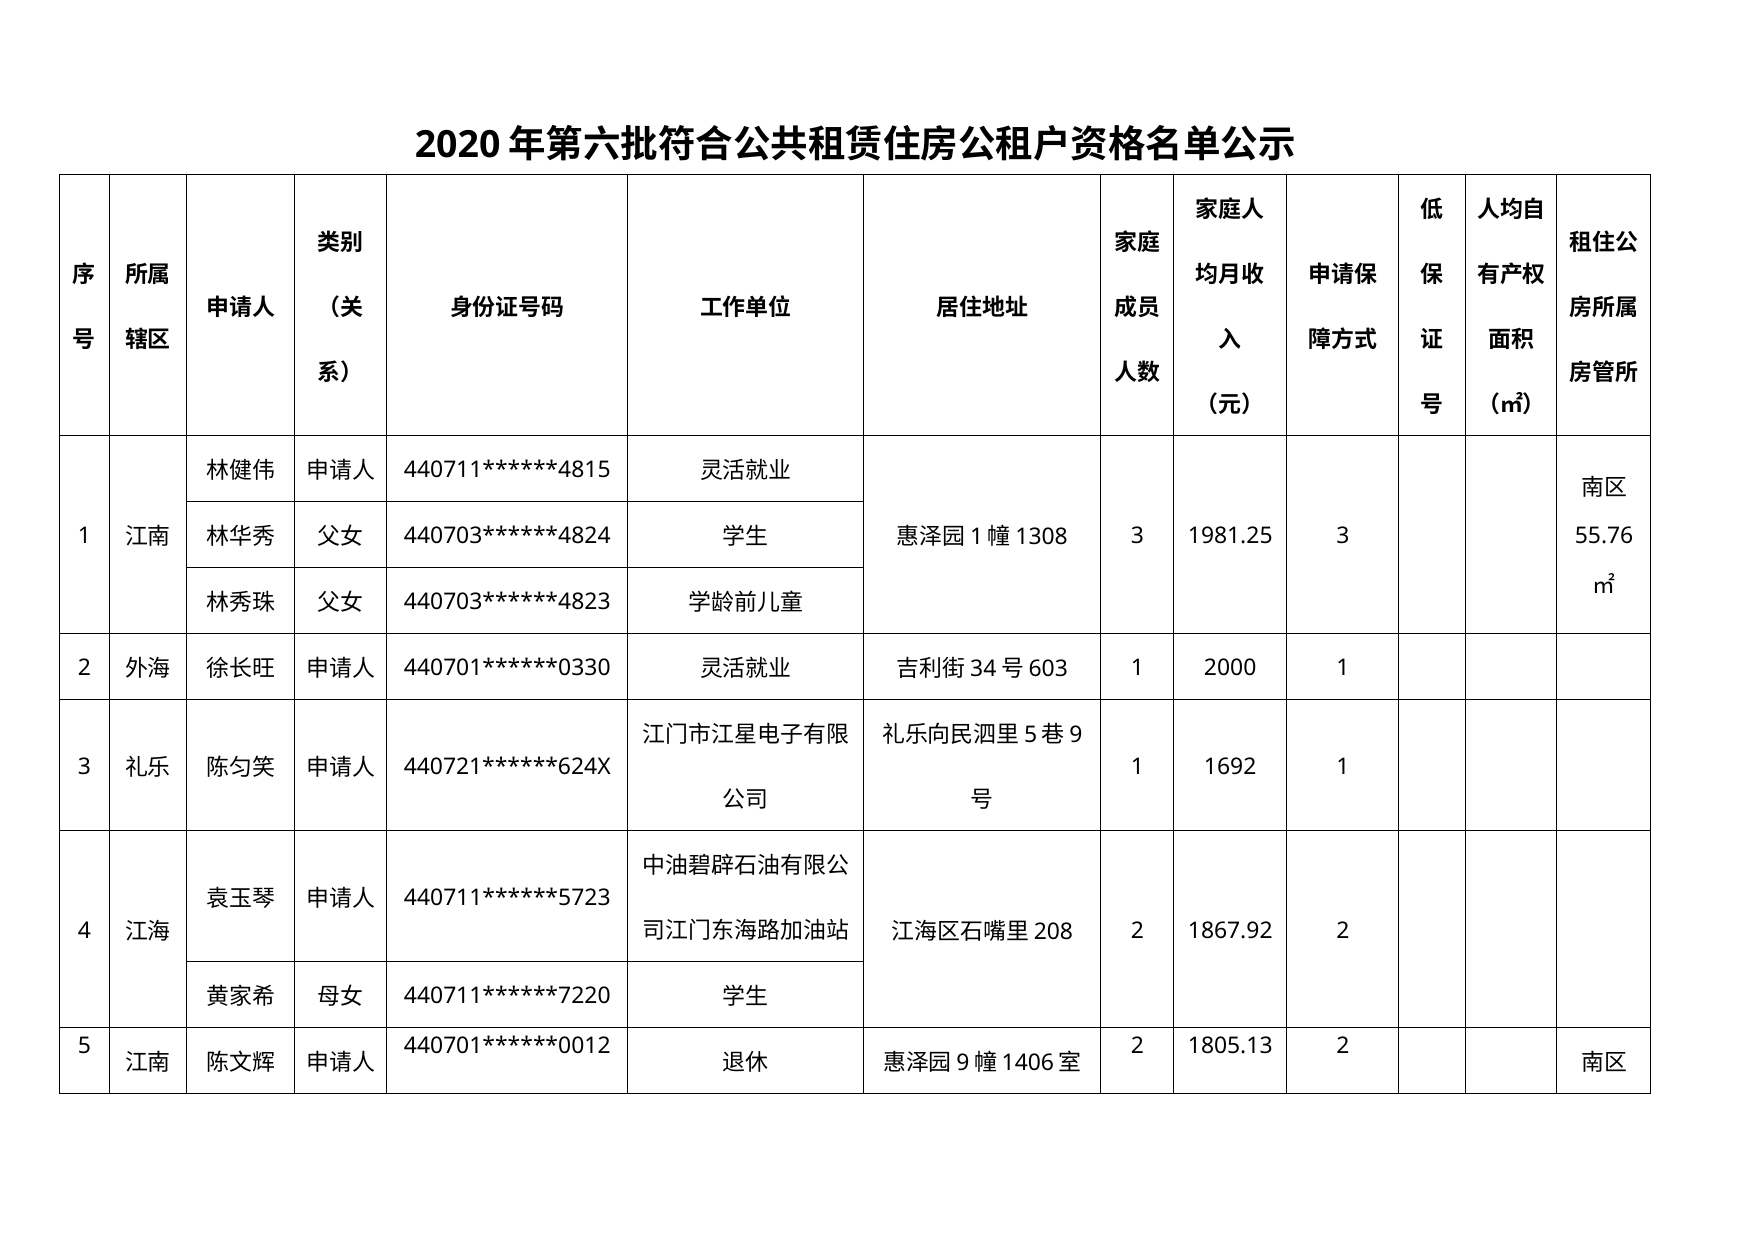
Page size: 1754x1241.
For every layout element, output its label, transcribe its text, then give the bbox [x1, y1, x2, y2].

table_cell 学生 [628, 962, 863, 1027]
table_cell 440703******4823 [387, 568, 627, 633]
table_cell 吉利街34号603 [864, 634, 1100, 699]
table_cell 2 [1101, 1028, 1173, 1093]
table_cell 1 [1101, 700, 1173, 830]
table_cell 低保证号 [1399, 175, 1465, 435]
table_cell 440721******624X [387, 700, 627, 830]
table_cell 2 [1101, 831, 1173, 1027]
table_cell 礼乐向民泗里5巷9号 [864, 700, 1100, 830]
table_cell 外海 [110, 634, 186, 699]
table_header 2020年第六批符合公共租赁住房公租户资格名单公示 [59, 109, 1651, 174]
table_cell 1692 [1174, 700, 1286, 830]
table_cell 4 [60, 831, 109, 1027]
table_cell [1399, 634, 1465, 699]
table_cell 南区 58.88㎡ [1557, 1028, 1650, 1093]
table_cell 申请人 [295, 634, 386, 699]
table_cell 1 [1287, 634, 1398, 699]
table_cell [1466, 831, 1556, 1027]
table_cell 居住地址 [864, 175, 1100, 435]
table_cell [1466, 436, 1556, 633]
table_cell 家庭人均月收入（元） [1174, 175, 1286, 435]
table_cell 退休 [628, 1028, 863, 1093]
table_cell 灵活就业 [628, 634, 863, 699]
table_cell 申请保障方式 [1287, 175, 1398, 435]
table_cell 1805.13 [1174, 1028, 1286, 1093]
table_cell 3 [60, 700, 109, 830]
table_cell 袁玉琴 [187, 831, 294, 961]
table_cell [1466, 634, 1556, 699]
table_cell 父女 [295, 568, 386, 633]
table_cell 陈匀笑 [187, 700, 294, 830]
table_cell 学生 [628, 502, 863, 567]
table_cell 440703******4824 [387, 502, 627, 567]
table_cell 序号 [60, 175, 109, 435]
table_cell 徐长旺 [187, 634, 294, 699]
table_cell 440711******5723 [387, 831, 627, 961]
table_cell [1557, 700, 1650, 830]
table_cell 母女 [295, 962, 386, 1027]
table_cell 江门市江星电子有限公司 [628, 700, 863, 830]
table_cell 南区55.76㎡ [1557, 436, 1650, 633]
table_cell 中油碧辟石油有限公司江门东海路加油站 [628, 831, 863, 961]
table_cell 申请人 [295, 700, 386, 830]
table_cell 陈文辉 [187, 1028, 294, 1093]
table_cell 440701******0012 [387, 1028, 627, 1093]
table_cell 440711******7220 [387, 962, 627, 1027]
table_cell 3 [1101, 436, 1173, 633]
table_cell 1867.92 [1174, 831, 1286, 1027]
table_cell 家庭成员人数 [1101, 175, 1173, 435]
table_cell 440701******0330 [387, 634, 627, 699]
table_cell 类别（关系） [295, 175, 386, 435]
table_cell 父女 [295, 502, 386, 567]
table_cell [1466, 700, 1556, 830]
table_cell 租住公房所属房管所 [1557, 175, 1650, 435]
table_cell [1399, 831, 1465, 1027]
table_cell 人均自有产权面积（㎡） [1466, 175, 1556, 435]
table_cell 1 [1101, 634, 1173, 699]
table_cell 申请人 [295, 831, 386, 961]
table_cell 林华秀 [187, 502, 294, 567]
table_cell 江海区石嘴里208 [864, 831, 1100, 1027]
table_cell 2 [1287, 831, 1398, 1027]
table_cell 礼乐 [110, 700, 186, 830]
table_cell 1 [1287, 700, 1398, 830]
table_cell 黄家希 [187, 962, 294, 1027]
table_cell [1399, 1028, 1465, 1093]
table_cell 学龄前儿童 [628, 568, 863, 633]
table_cell 身份证号码 [387, 175, 627, 435]
table_cell [1557, 831, 1650, 1027]
table_cell 惠泽园1幢1308 [864, 436, 1100, 633]
table_cell 申请人 [295, 436, 386, 501]
table_cell 3 [1287, 436, 1398, 633]
table_cell 江南 [110, 1028, 186, 1093]
table_cell 江南 [110, 436, 186, 633]
table_cell [1399, 700, 1465, 830]
table_cell 所属辖区 [110, 175, 186, 435]
table_cell 2000 [1174, 634, 1286, 699]
table_cell [1399, 436, 1465, 633]
table_cell 440711******4815 [387, 436, 627, 501]
table_cell 1981.25 [1174, 436, 1286, 633]
table_cell 江海 [110, 831, 186, 1027]
table_cell 5 [60, 1028, 109, 1093]
table_cell 惠泽园9幢1406室 [864, 1028, 1100, 1093]
table_cell 灵活就业 [628, 436, 863, 501]
table_cell [1557, 634, 1650, 699]
table_cell 2 [60, 634, 109, 699]
table_cell 申请人 [187, 175, 294, 435]
table_cell 2 [1287, 1028, 1398, 1093]
table_cell 林秀珠 [187, 568, 294, 633]
table_cell 林健伟 [187, 436, 294, 501]
table_cell [1466, 1028, 1556, 1093]
table_cell 工作单位 [628, 175, 863, 435]
table_cell 申请人 [295, 1028, 386, 1093]
table_cell 1 [60, 436, 109, 633]
